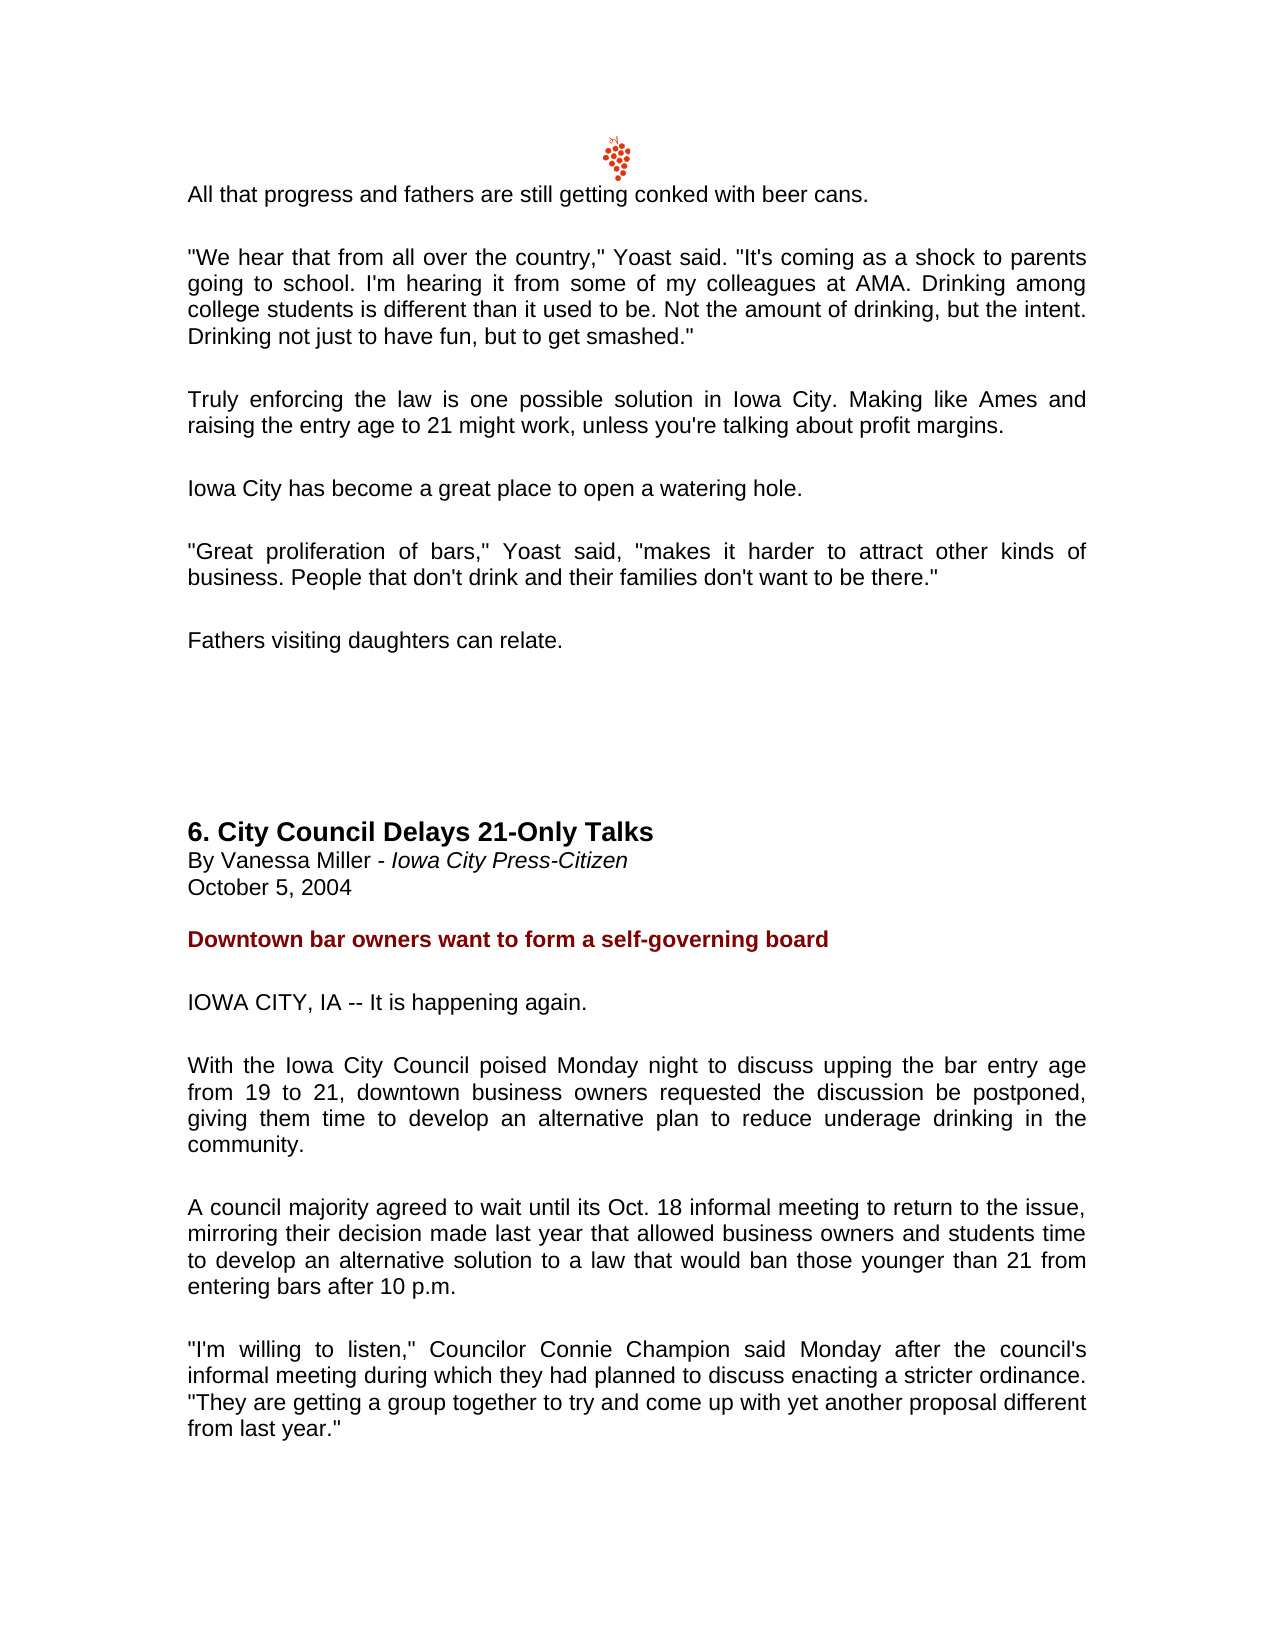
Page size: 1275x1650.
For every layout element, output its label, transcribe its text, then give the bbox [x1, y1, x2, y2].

text With the Iowa City Council poised Monday night to discuss upping the bar entry age from 19 to 21, downtown business owners requested the discussion be postponed, giving them time to develop an alternative plan to reduce underage drinking in the community. [187, 1052, 1087, 1157]
text "Great proliferation of bars," Yoast said, "makes it harder to attract other kinds of business. People that don't drink and their families don't want to be there." [187, 538, 1087, 591]
text Truly enforcing the law is one possible solution in . Making like and raising the entry age to 21 might work, unless you're talking about profit margins. [187, 386, 1087, 438]
text Downtown bar owners want to form a self-governing board [187, 926, 1087, 953]
text All that progress and fathers are still getting conked with beer cans. [187, 150, 1087, 207]
text October 5, 2004 [187, 873, 1087, 900]
text 6. City Council Delays 21-Only Talks [187, 816, 1087, 847]
text Fathers visiting daughters can relate. [187, 627, 1087, 653]
text has become a great place to open a watering hole. [187, 475, 1087, 501]
text By Vanessa Miller - Press-Citizen [187, 847, 1087, 873]
picture [603, 136, 630, 181]
text "I'm willing to listen," Councilor Connie Champion said Monday after the council's informal meeting during which they had planned to discuss enacting a stricter ordinance. "They are getting a group together to try and come up with yet another proposal different from last year." [187, 1336, 1087, 1441]
text , IA -- It is happening again. [187, 989, 1087, 1016]
text A council majority agreed to wait until its Oct. 18 informal meeting to return to the issue, mirroring their decision made last year that allowed business owners and students time to develop an alternative solution to a law that would ban those younger than 21 from entering bars after 10 p.m. [187, 1194, 1087, 1299]
text "We hear that from all over the country," Yoast said. "It's coming as a shock to parents going to school. I'm hearing it from some of my colleagues at AMA. Drinking among college students is different than it used to be. Not the amount of drinking, but the intent. Drinking not just to have fun, but to get smashed." [187, 244, 1087, 349]
